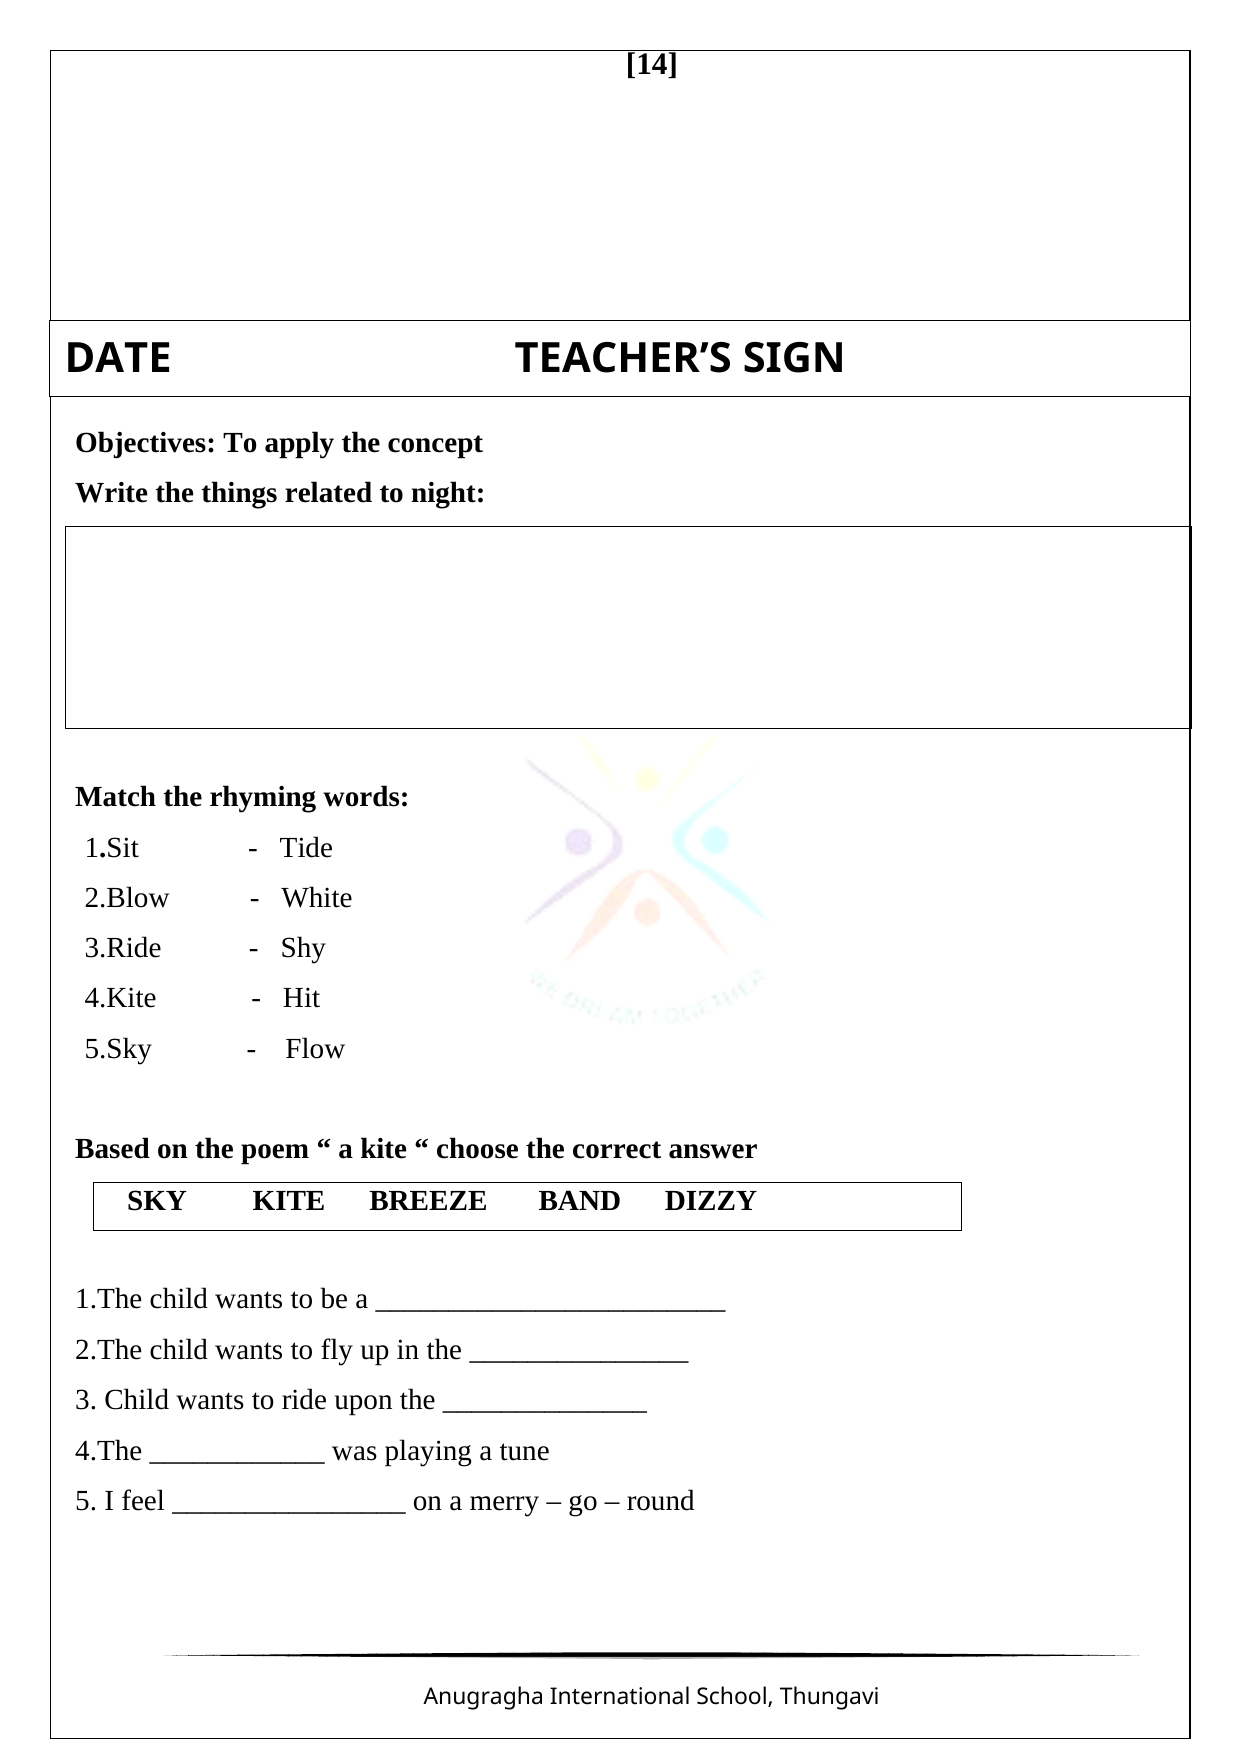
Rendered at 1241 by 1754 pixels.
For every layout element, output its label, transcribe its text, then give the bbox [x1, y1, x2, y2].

text 1.The child wants to be a ________________________ [75, 1282, 1189, 1315]
text 5.Sky - Flow [84, 1031, 1189, 1064]
text 4.The ____________ was playing a tune [75, 1433, 1189, 1466]
text 1.Sit - Tide [84, 830, 1189, 863]
text 2.The child wants to fly up in the _______________ [75, 1332, 1189, 1366]
table_header SKY KITE BREEZE BAND DIZZY [94, 1183, 961, 1230]
text 3. Child wants to ride upon the ______________ [75, 1382, 1189, 1416]
text Objectives: To apply the concept [75, 425, 1189, 459]
text 4.Kite - Hit [84, 981, 1189, 1014]
text 5. I feel ________________ on a merry – go – round [75, 1483, 1189, 1516]
picture [163, 1651, 1140, 1660]
text 3.Ride - Shy [84, 930, 1189, 964]
text Write the things related to night: [75, 476, 1189, 509]
text 2.Blow - White [84, 880, 1189, 913]
text Based on the poem “ a kite “ choose the correct answer [75, 1132, 1189, 1165]
text Match the rhyming words: [75, 779, 1189, 813]
table_header [66, 527, 1189, 728]
